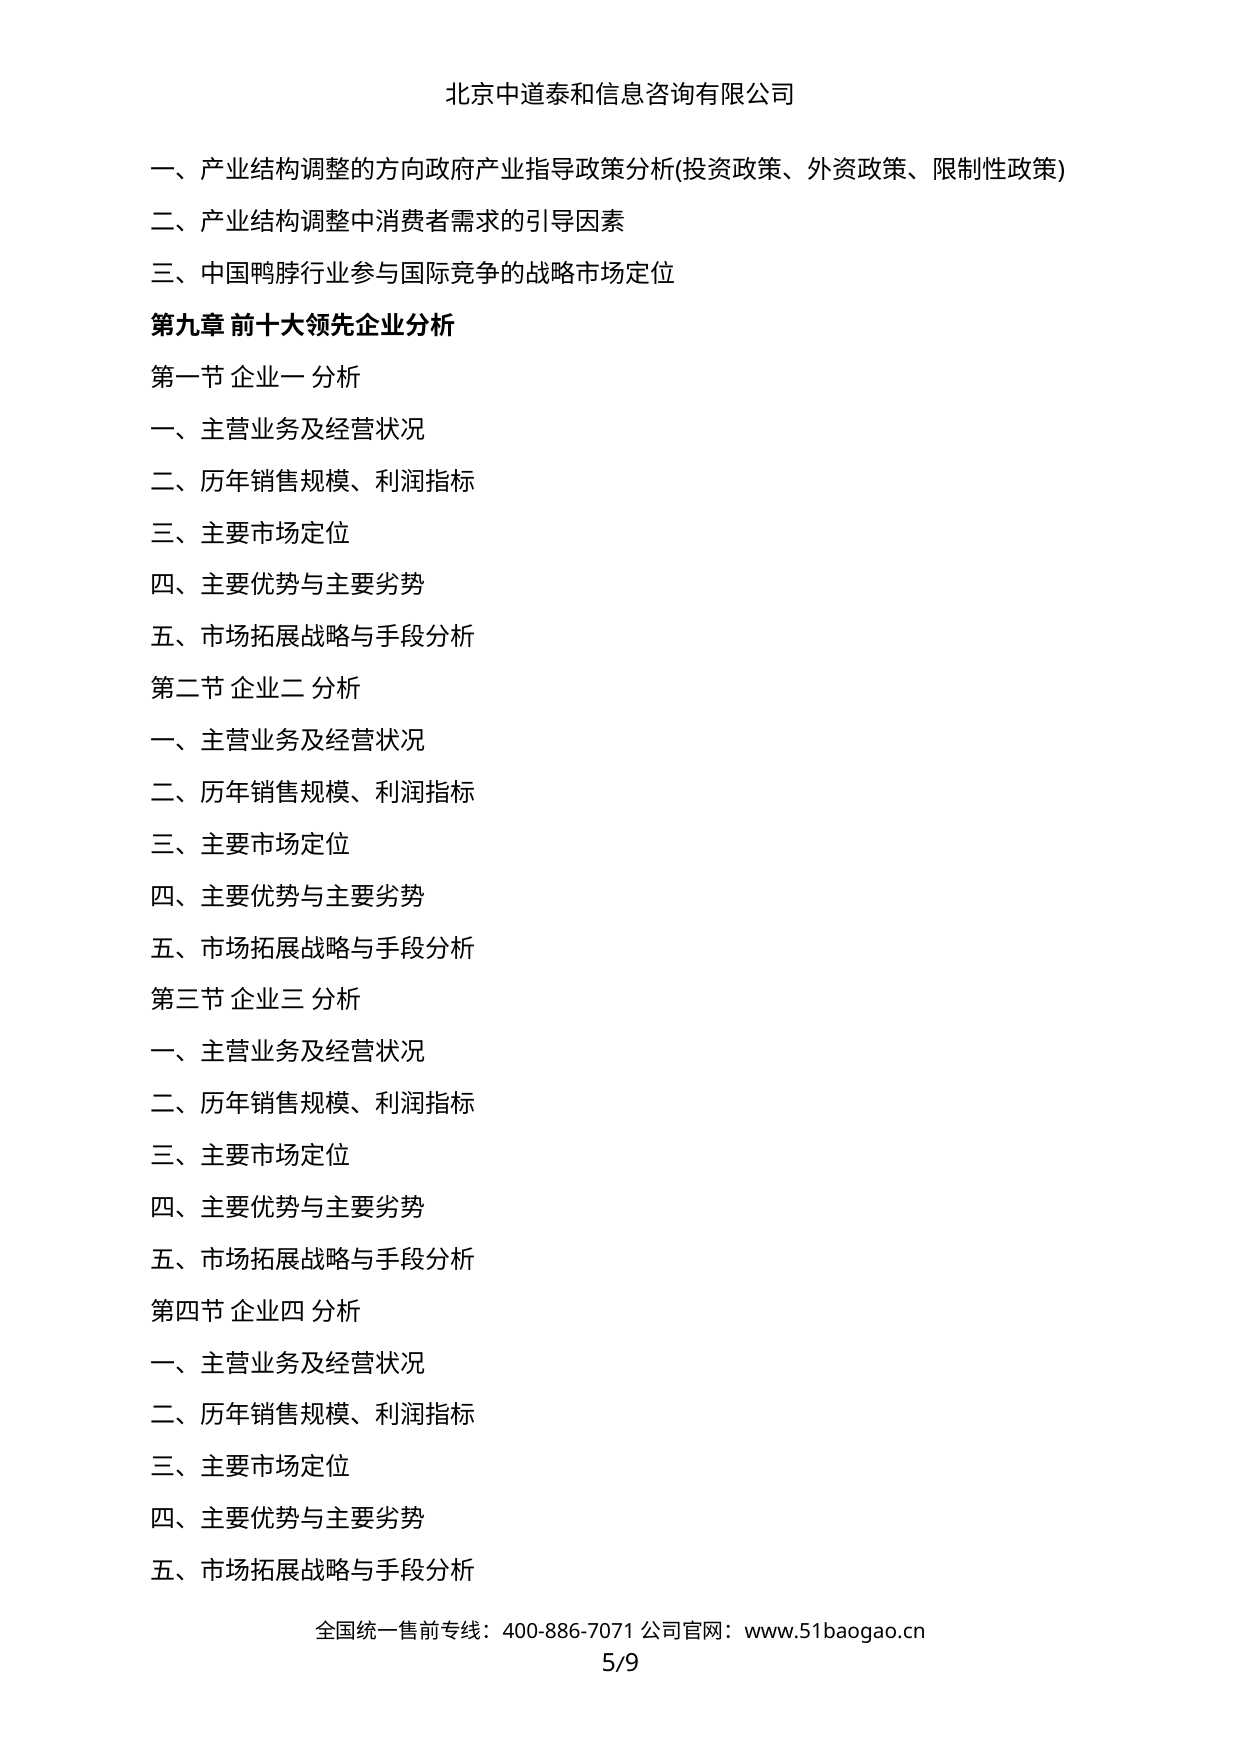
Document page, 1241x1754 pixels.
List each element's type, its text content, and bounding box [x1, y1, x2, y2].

text 三、主要市场定位 [150, 1136, 1090, 1172]
text 一、主营业务及经营状况 [150, 1032, 1090, 1068]
text 一、产业结构调整的方向政府产业指导政策分析(投资政策、外资政策、限制性政策) [150, 150, 1090, 186]
text 三、主要市场定位 [150, 824, 1090, 861]
text 二、产业结构调整中消费者需求的引导因素 [150, 202, 1090, 238]
text 三、主要市场定位 [150, 513, 1090, 549]
text 第四节 企业四 分析 [150, 1291, 1090, 1327]
text 五、市场拓展战略与手段分析 [150, 617, 1090, 653]
text 五、市场拓展战略与手段分析 [150, 1551, 1090, 1587]
text 一、主营业务及经营状况 [150, 721, 1090, 757]
text 一、主营业务及经营状况 [150, 409, 1090, 446]
text 二、历年销售规模、利润指标 [150, 1084, 1090, 1120]
text 第三节 企业三 分析 [150, 980, 1090, 1016]
text 二、历年销售规模、利润指标 [150, 461, 1090, 497]
text 三、主要市场定位 [150, 1447, 1090, 1483]
text 五、市场拓展战略与手段分析 [150, 1239, 1090, 1276]
text 四、主要优势与主要劣势 [150, 876, 1090, 912]
text 四、主要优势与主要劣势 [150, 565, 1090, 601]
text 第二节 企业二 分析 [150, 669, 1090, 705]
text 第九章 前十大领先企业分析 [150, 306, 1090, 342]
text 四、主要优势与主要劣势 [150, 1187, 1090, 1224]
text 第一节 企业一 分析 [150, 357, 1090, 394]
text 五、市场拓展战略与手段分析 [150, 928, 1090, 964]
text 四、主要优势与主要劣势 [150, 1499, 1090, 1535]
text 三、中国鸭脖行业参与国际竞争的战略市场定位 [150, 254, 1090, 290]
text 二、历年销售规模、利润指标 [150, 772, 1090, 809]
text 二、历年销售规模、利润指标 [150, 1395, 1090, 1431]
text 一、主营业务及经营状况 [150, 1343, 1090, 1379]
